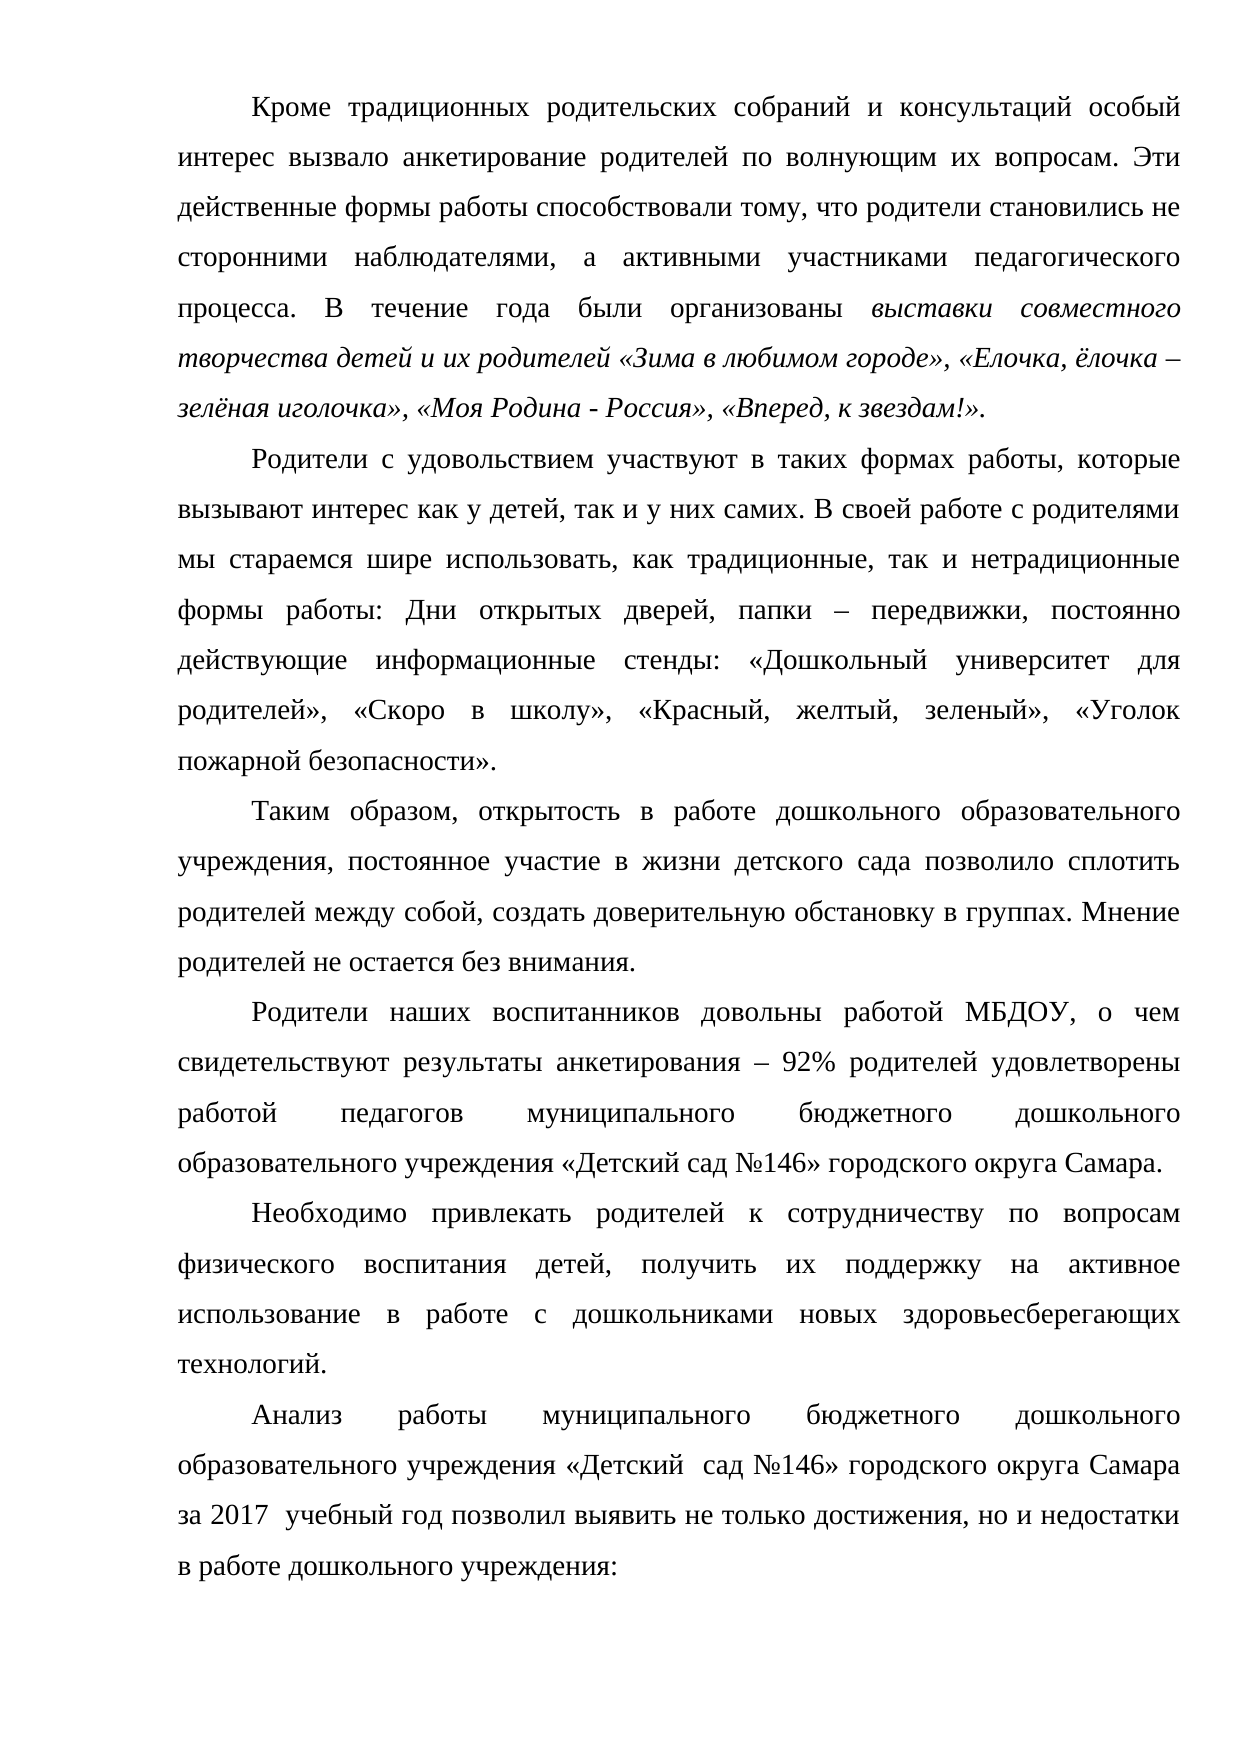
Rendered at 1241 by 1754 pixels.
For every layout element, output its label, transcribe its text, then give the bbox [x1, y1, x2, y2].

text Кроме традиционных родительских собраний и консультаций особый интерес вызвало анкетирование родителей по волнующим их вопросам. Эти действенные формы работы способствовали тому, что родители становились не сторонними наблюдателями, а активными участниками педагогического процесса. В течение года были организованы выставки совместного творчества детей и их родителей «Зима в любимом городе», «Елочка, ёлочка – зелёная иголочка», «Моя Родина - Россия», «Вперед, к звездам!». [177, 89, 1181, 424]
text Родители с удовольствием участвуют в таких формах работы, которые вызывают интерес как у детей, так и у них самих. В своей работе с родителями мы стараемся шире использовать, как традиционные, так и нетрадиционные формы работы: Дни открытых дверей, папки – передвижки, постоянно действующие информационные стенды: «Дошкольный университет для родителей», «Скоро в школу», «Красный, желтый, зеленый», «Уголок пожарной безопасности». [177, 441, 1181, 776]
text Необходимо привлекать родителей к сотрудничеству по вопросам физического воспитания детей, получить их поддержку на активное использование в работе с дошкольниками новых здоровьесберегающих технологий. [177, 1196, 1181, 1380]
text Анализ работы муниципального бюджетного дошкольного образовательного учреждения «Детский сад №146» городского округа Самара за 2017 учебный год позволил выявить не только достижения, но и недостатки в работе дошкольного учреждения: [177, 1397, 1181, 1581]
text Таким образом, открытость в работе дошкольного образовательного учреждения, постоянное участие в жизни детского сада позволило сплотить родителей между собой, создать доверительную обстановку в группах. Мнение родителей не остается без внимания. [177, 793, 1181, 977]
text Родители наших воспитанников довольны работой МБДОУ, о чем свидетельствуют результаты анкетирования – 92% родителей удовлетворены работой педагогов муниципального бюджетного дошкольного образовательного учреждения «Детский сад №146» городского округа Самара. [177, 994, 1181, 1179]
